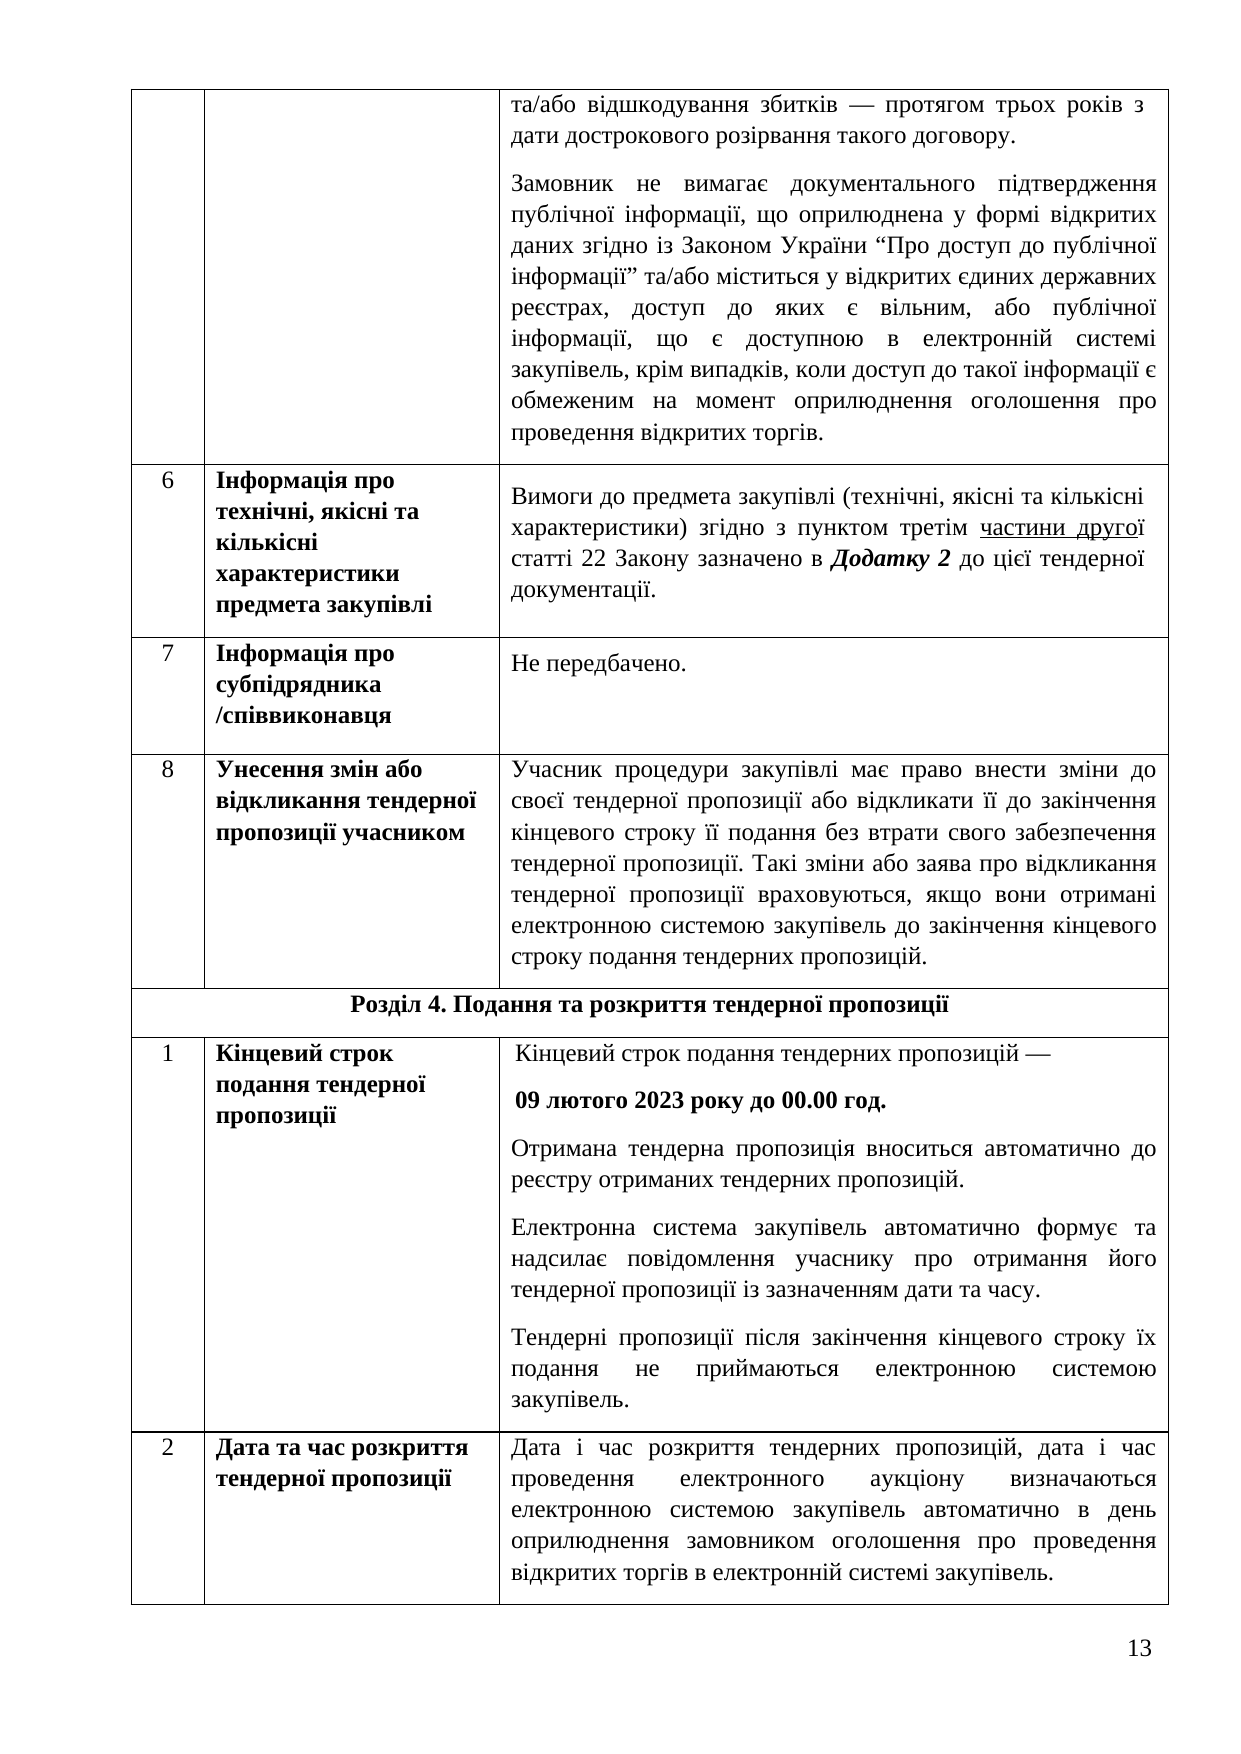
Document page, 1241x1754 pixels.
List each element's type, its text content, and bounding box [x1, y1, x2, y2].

table_cell 7 [132, 638, 204, 753]
table_cell Розділ 4. Подання та розкриття тендерної пропозиції [132, 989, 1168, 1037]
table_cell 2 [132, 1433, 204, 1604]
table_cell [205, 90, 499, 464]
table_cell Кінцевий строк подання тендерних пропозицій — 09 лютого 2023 року до 00.00 год. Отримана тендерна пропозиція вноситься автоматично до реєстру отриманих тендерних пропозицій. Електронна система закупівель автоматично формує та надсилає повідомлення учаснику про отримання його тендерної пропозиції із зазначенням дати та часу. Тендерні пропозиції після закінчення кінцевого строку їх подання не приймаються електронною системою закупівель. [500, 1038, 1168, 1431]
table_cell Інформація про технічні, якісні та кількісні характеристики предмета закупівлі [205, 465, 499, 637]
table_cell 1 [132, 1038, 204, 1431]
table_cell Інформація про субпідрядника /співвиконавця [205, 638, 499, 753]
table_cell 8 [132, 755, 204, 988]
table_cell Учасник процедури закупівлі має право внести зміни до своєї тендерної пропозиції або відкликати її до закінчення кінцевого строку її подання без втрати свого забезпечення тендерної пропозиції. Такі зміни або заява про відкликання тендерної пропозиції враховуються, якщо вони отримані електронною системою закупівель до закінчення кінцевого строку подання тендерних пропозицій. [500, 755, 1168, 988]
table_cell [500, 1433, 1168, 1604]
table_cell Не передбачено. [500, 638, 1168, 753]
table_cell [205, 1433, 499, 1604]
table_cell 5 [132, 90, 204, 464]
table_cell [500, 90, 1168, 464]
table_cell 6 [132, 465, 204, 637]
table_cell Кінцевий строк подання тендерної пропозиції [205, 1038, 499, 1431]
table_cell Унесення змін або відкликання тендерної пропозиції учасником [205, 755, 499, 988]
table_cell Вимоги до предмета закупівлі (технічні, якісні та кількісні характеристики) згідно з пунктом третім частини другої статті 22 Закону зазначено в Додатку 2 до цієї тендерної документації. [500, 465, 1168, 637]
